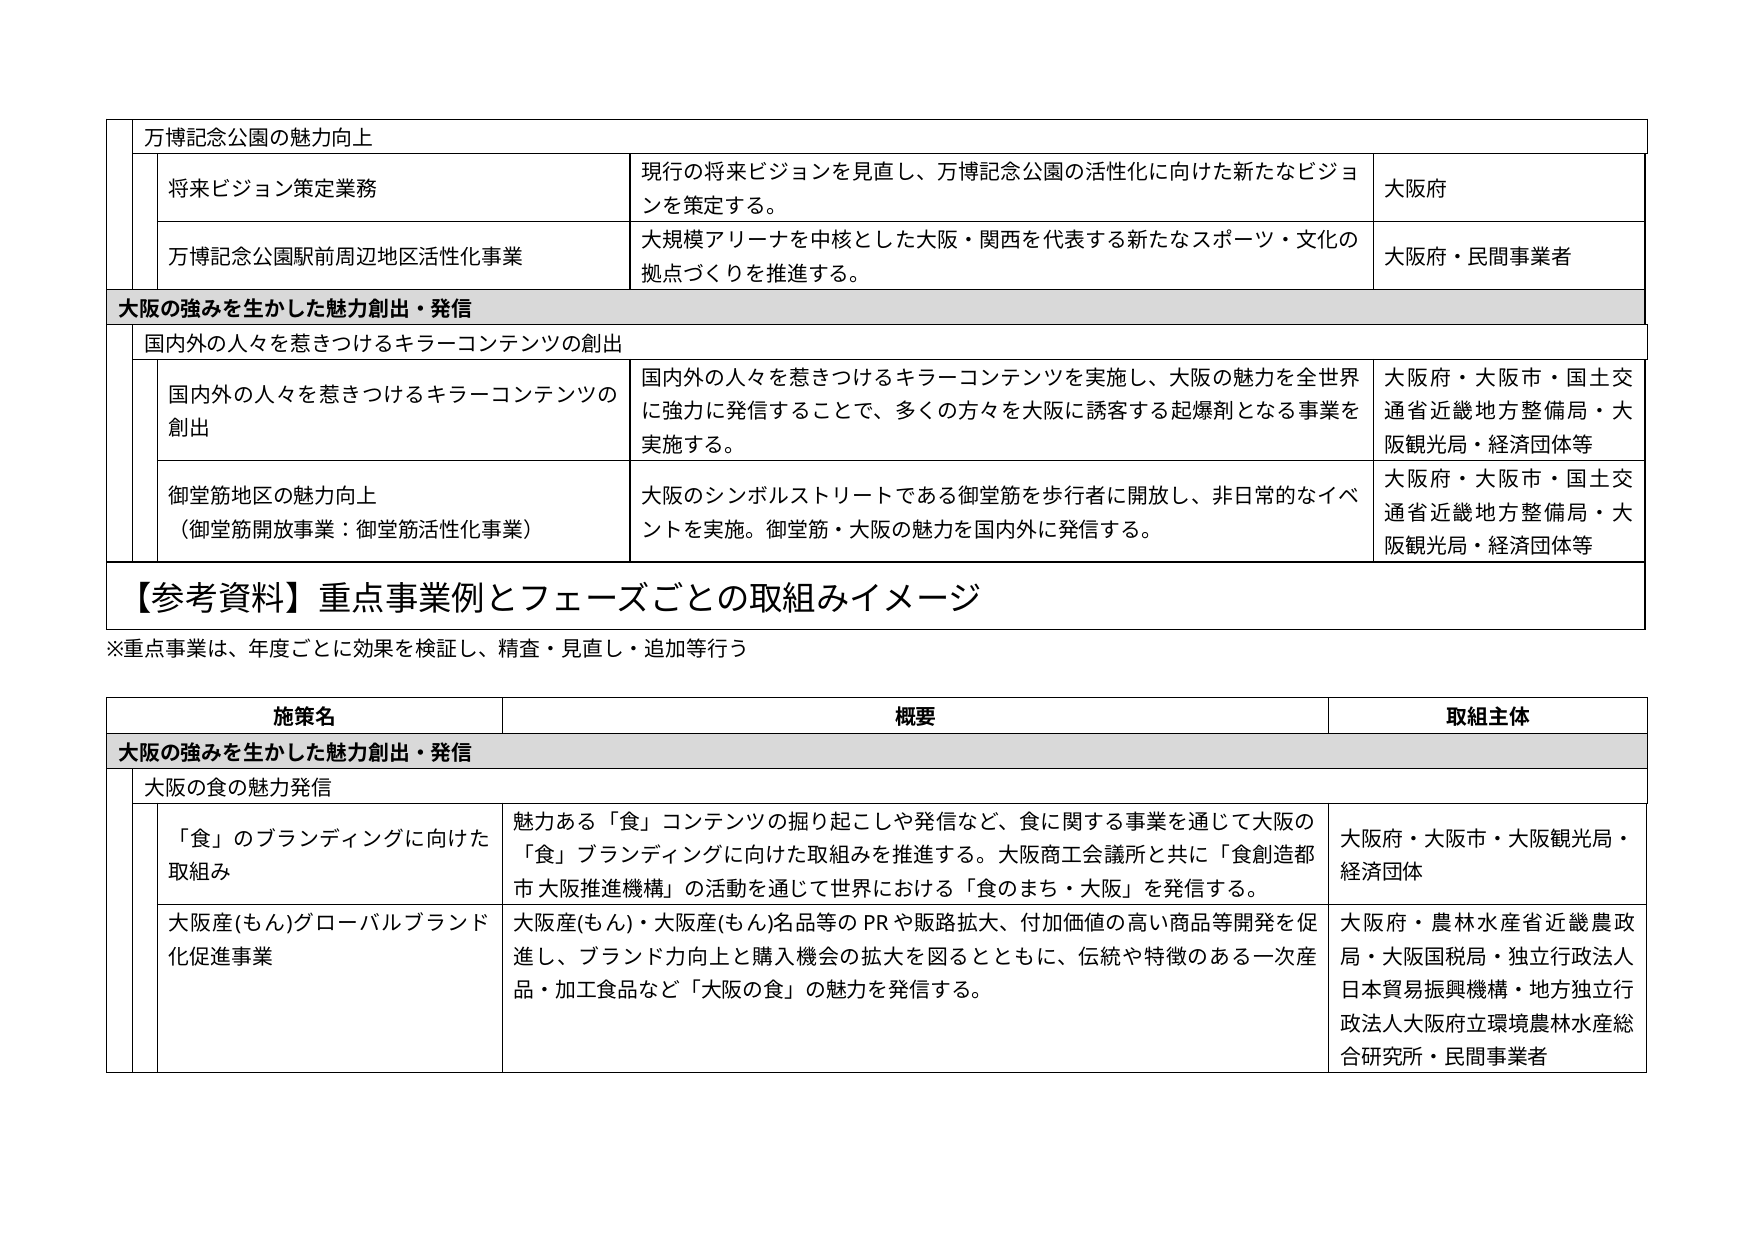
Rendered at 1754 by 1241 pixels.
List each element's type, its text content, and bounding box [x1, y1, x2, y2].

table_cell 大阪の食の魅力発信 [133, 769, 1647, 803]
table_cell 国内外の人々を惹きつけるキラーコンテンツの創出 [158, 360, 629, 460]
table_cell 将来ビジョン策定業務 [158, 154, 629, 221]
text ※重点事業は、年度ごとに効果を検証し、精査・見直し・追加等行う [106, 630, 1648, 664]
table_cell 大阪の強みを生かした魅力創出・発信 [107, 734, 1647, 768]
table_cell 大阪府・農林水産省近畿農政局・大阪国税局・独立行政法人日本貿易振興機構・地方独立行政法人大阪府立環境農林水産総合研究所・民間事業者 [1329, 905, 1646, 1072]
table_cell 大阪府・大阪市・国土交通省近畿地方整備局・大阪観光局・経済団体等 [1374, 461, 1644, 561]
table_cell 万博記念公園の魅力向上 [133, 120, 1647, 153]
table_cell 大規模アリーナを中核とした大阪・関西を代表する新たなスポーツ・文化の拠点づくりを推進する。 [631, 222, 1373, 289]
table_cell 「食」のブランディングに向けた取組み [158, 804, 502, 904]
table_cell [107, 769, 132, 1072]
table_cell 大阪府・大阪市・国土交通省近畿地方整備局・大阪観光局・経済団体等 [1374, 360, 1644, 460]
table_cell 大阪の強みを生かした魅力創出・発信 [107, 290, 1644, 324]
table_cell 国内外の人々を惹きつけるキラーコンテンツを実施し、大阪の魅力を全世界に強力に発信することで、多くの方々を大阪に誘客する起爆剤となる事業を実施する。 [631, 360, 1373, 460]
table_header 取組主体 [1329, 698, 1647, 733]
table_cell 大阪のシンボルストリートである御堂筋を歩行者に開放し、非日常的なイベントを実施。御堂筋・大阪の魅力を国内外に発信する。 [631, 461, 1373, 561]
table_cell [133, 360, 157, 561]
table_cell 万博記念公園駅前周辺地区活性化事業 [158, 222, 629, 289]
table_header 概要 [503, 698, 1328, 733]
table_header 施策名 [107, 698, 502, 733]
table_cell 大阪府 [1374, 154, 1644, 221]
table_cell 大阪産(もん)グローバルブランド化促進事業 [158, 905, 502, 1072]
table_cell 【参考資料】重点事業例とフェーズごとの取組みイメージ [107, 563, 1644, 629]
table_cell 大阪府・大阪市・大阪観光局・経済団体 [1329, 804, 1646, 904]
table_cell 国内外の人々を惹きつけるキラーコンテンツの創出 [133, 325, 1647, 359]
table_cell 大阪産(もん)・大阪産(もん)名品等のPRや販路拡大、付加価値の高い商品等開発を促進し、ブランド力向上と購入機会の拡大を図るとともに、伝統や特徴のある一次産品・加工食品など「大阪の食」の魅力を発信する。 [503, 905, 1328, 1072]
table_cell [107, 325, 132, 561]
table_cell [133, 804, 157, 1072]
table_cell 大阪府・民間事業者 [1374, 222, 1644, 289]
table_cell 御堂筋地区の魅力向上 （御堂筋開放事業：御堂筋活性化事業） [158, 461, 629, 561]
table_cell 現行の将来ビジョンを見直し、万博記念公園の活性化に向けた新たなビジョンを策定する。 [631, 154, 1373, 221]
table_cell 魅力ある「食」コンテンツの掘り起こしや発信など、食に関する事業を通じて大阪の「食」ブランディングに向けた取組みを推進する。大阪商工会議所と共に「食創造都市 大阪推進機構」の活動を通じて世界における「食のまち・大阪」を発信する。 [503, 804, 1328, 904]
table_cell [133, 154, 157, 289]
